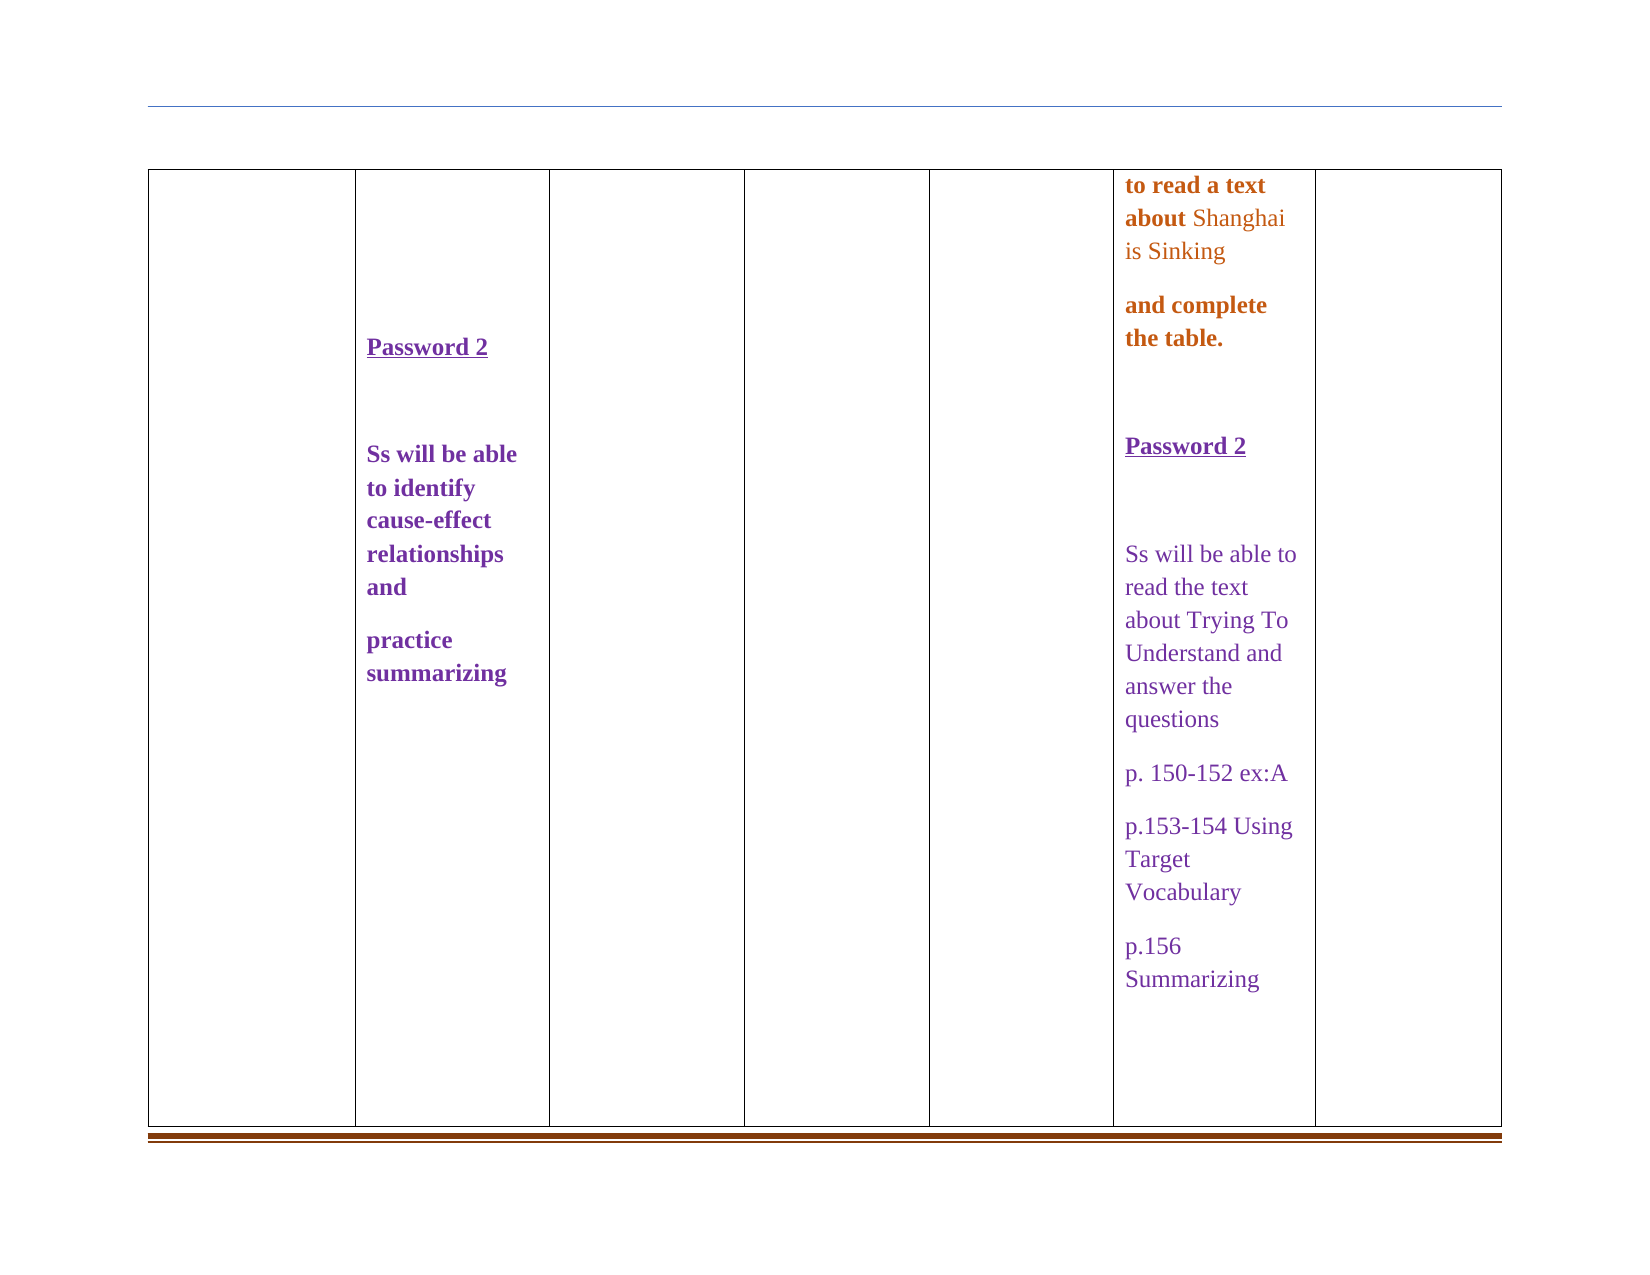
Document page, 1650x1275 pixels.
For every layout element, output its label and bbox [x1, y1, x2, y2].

table_cell [1114, 170, 1315, 1126]
table_cell [356, 170, 549, 1126]
table_cell [930, 170, 1113, 1126]
table_cell [550, 170, 744, 1126]
table_cell [745, 170, 929, 1126]
table_cell [1316, 170, 1501, 1126]
table_cell [149, 170, 355, 1126]
